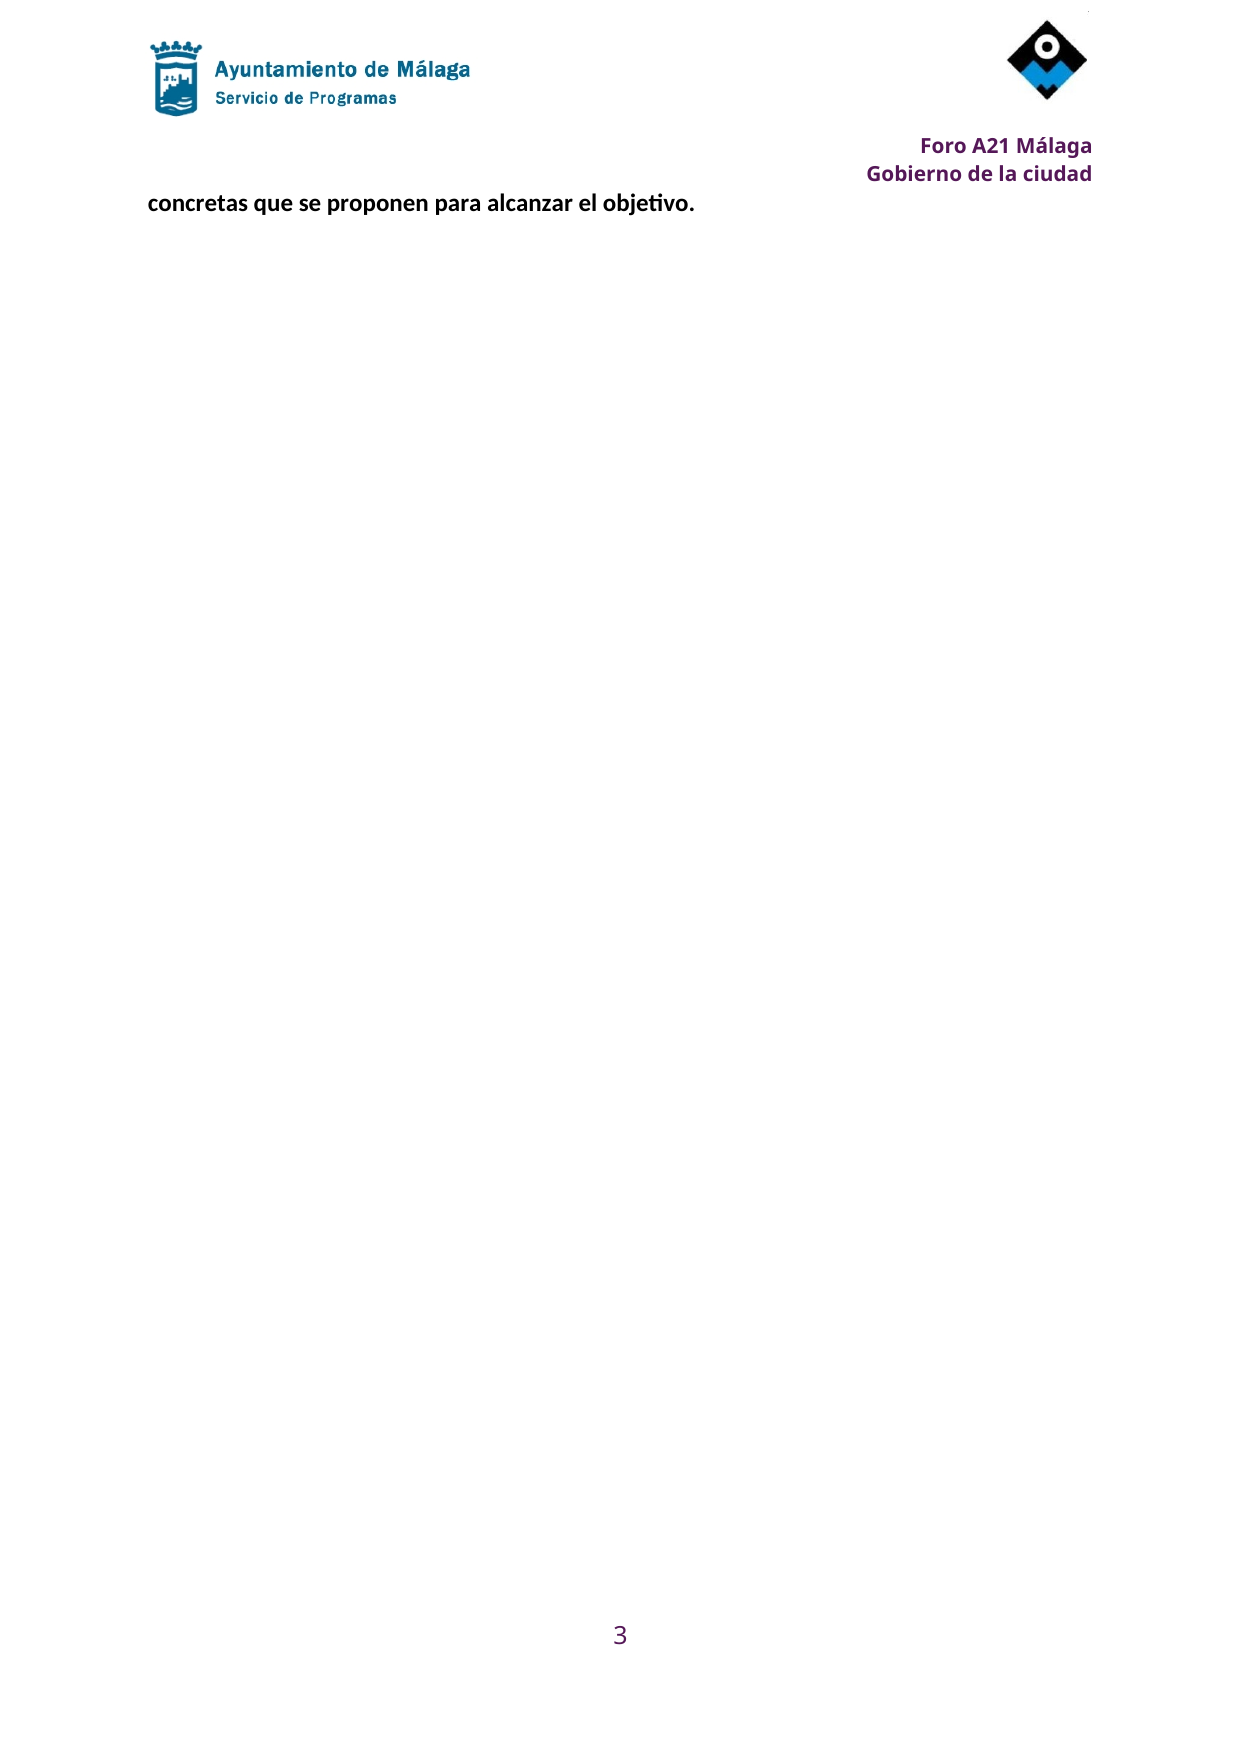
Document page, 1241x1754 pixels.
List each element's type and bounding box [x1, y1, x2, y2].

picture [1006, 11, 1089, 106]
text [148, 188, 1092, 218]
picture [143, 29, 480, 123]
